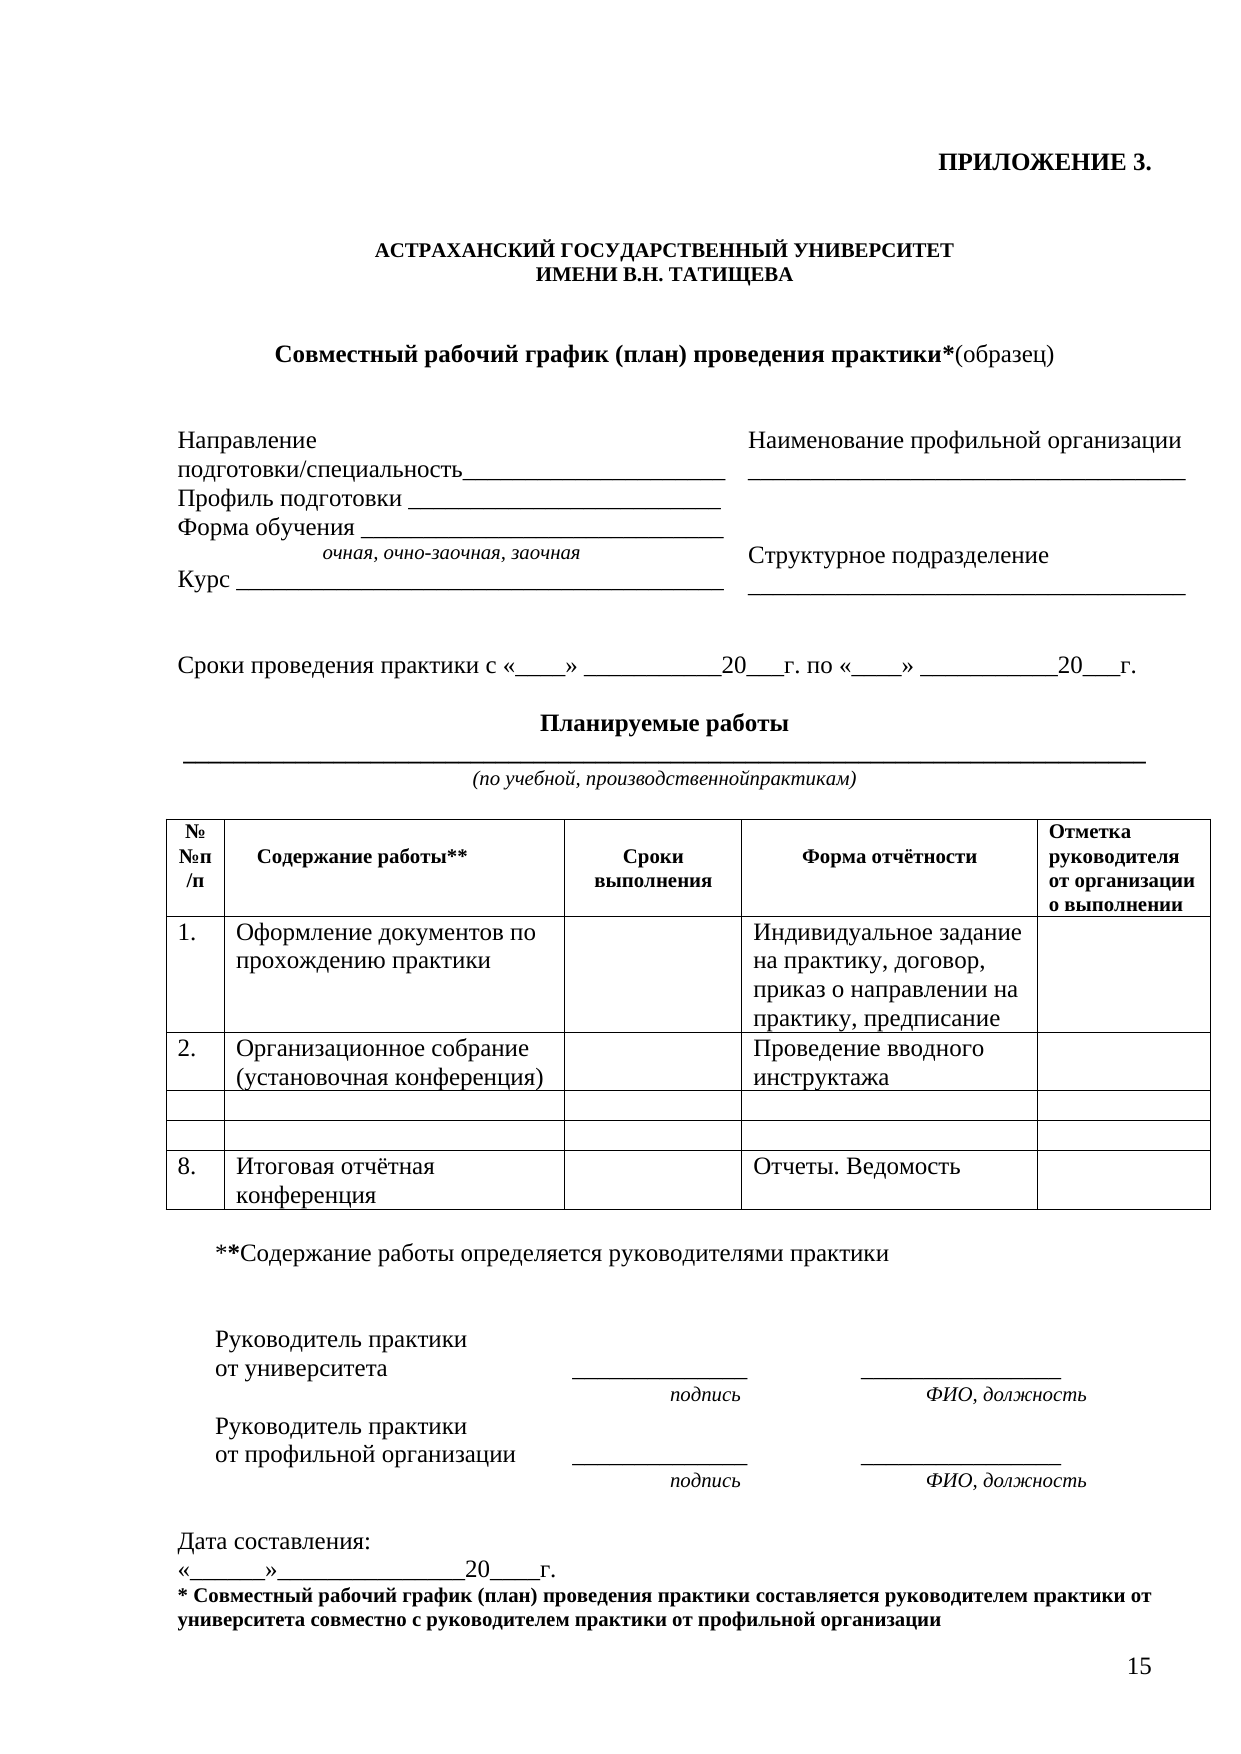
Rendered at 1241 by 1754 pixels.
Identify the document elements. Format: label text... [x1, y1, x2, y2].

text _____________________________________________________________________________ [177, 737, 1152, 766]
table_cell 2. [167, 1033, 224, 1090]
table_cell Итоговая отчётная конференция [225, 1151, 564, 1208]
table_cell Индивидуальное задание на практику, договор, приказ о направлении на практику, предписание [742, 917, 1037, 1032]
table_cell [225, 1091, 564, 1120]
text **Содержание работы определяется руководителями практики [215, 1238, 1152, 1267]
table_cell Оформление документов по прохождению практики [225, 917, 564, 1032]
table_header Наименование профильной организации ___________________________________ Структурное подразделение ___________________________________ [737, 425, 1214, 622]
table_cell [1038, 1121, 1210, 1150]
table_cell Отчеты. Ведомость [742, 1151, 1037, 1208]
table_cell Руководитель практики от профильной организации [204, 1411, 561, 1497]
text * Совместный рабочий график (план) проведения практики составляется руководителем практики от университета совместно с руководителем практики от профильной организации [177, 1583, 1152, 1631]
table_cell [565, 1033, 741, 1090]
table_cell [565, 917, 741, 1032]
table_header Отметка руководителя от организации о выполнении [1038, 820, 1210, 916]
table_cell ________________ ФИО, должность [850, 1411, 1163, 1497]
text «______»_______________20____г. [177, 1554, 1152, 1583]
table_cell [1038, 1151, 1210, 1208]
table_cell [565, 1121, 741, 1150]
table_cell [565, 1091, 741, 1120]
table_cell [1038, 917, 1210, 1032]
table_header Руководитель практики от университета [204, 1325, 561, 1411]
table_header Форма отчётности [742, 820, 1037, 916]
table_cell [565, 1151, 741, 1208]
table_cell 8. [167, 1151, 224, 1208]
table_cell Организационное собрание (установочная конференция) [225, 1033, 564, 1090]
table_cell [1038, 1033, 1210, 1090]
table_cell [1038, 1091, 1210, 1120]
text (по учебной, производственнойпрактикам) [177, 766, 1152, 790]
table_header № №п/п [167, 820, 224, 916]
table_cell Проведение вводного инструктажа [742, 1033, 1037, 1090]
table_header Содержание работы** [225, 820, 564, 916]
text Планируемые работы [177, 708, 1152, 737]
table_header ________________ ФИО, должность [850, 1325, 1163, 1411]
text Дата составления: [177, 1526, 1152, 1554]
table_cell [167, 1091, 224, 1120]
text ИМЕНИ В.Н. ТАТИЩЕВА [177, 262, 1152, 286]
table_cell 1. [167, 917, 224, 1032]
table_header Направление подготовки/специальность_____________________ Профиль подготовки _________________________ Форма обучения _____________________________ очная, очно-заочная, заочная Курс _______________________________________ [166, 425, 737, 622]
text Совместный рабочий график (план) проведения практики*(образец) [177, 339, 1152, 368]
table_header ______________ подпись [561, 1325, 849, 1411]
table_cell [742, 1121, 1037, 1150]
table_cell ______________ подпись [561, 1411, 849, 1497]
table_cell [742, 1091, 1037, 1120]
table_cell [167, 1121, 224, 1150]
text ПРИЛОЖЕНИЕ 3. [177, 147, 1152, 176]
table_header Сроки выполнения [565, 820, 741, 916]
table_cell [225, 1121, 564, 1150]
text АСТРАХАНСКИЙ ГОСУДАРСТВЕННЫЙ УНИВЕРСИТЕТ [177, 238, 1152, 262]
text Сроки проведения практики с «____» ___________20___г. по «____» ___________20___г. [177, 651, 1152, 679]
